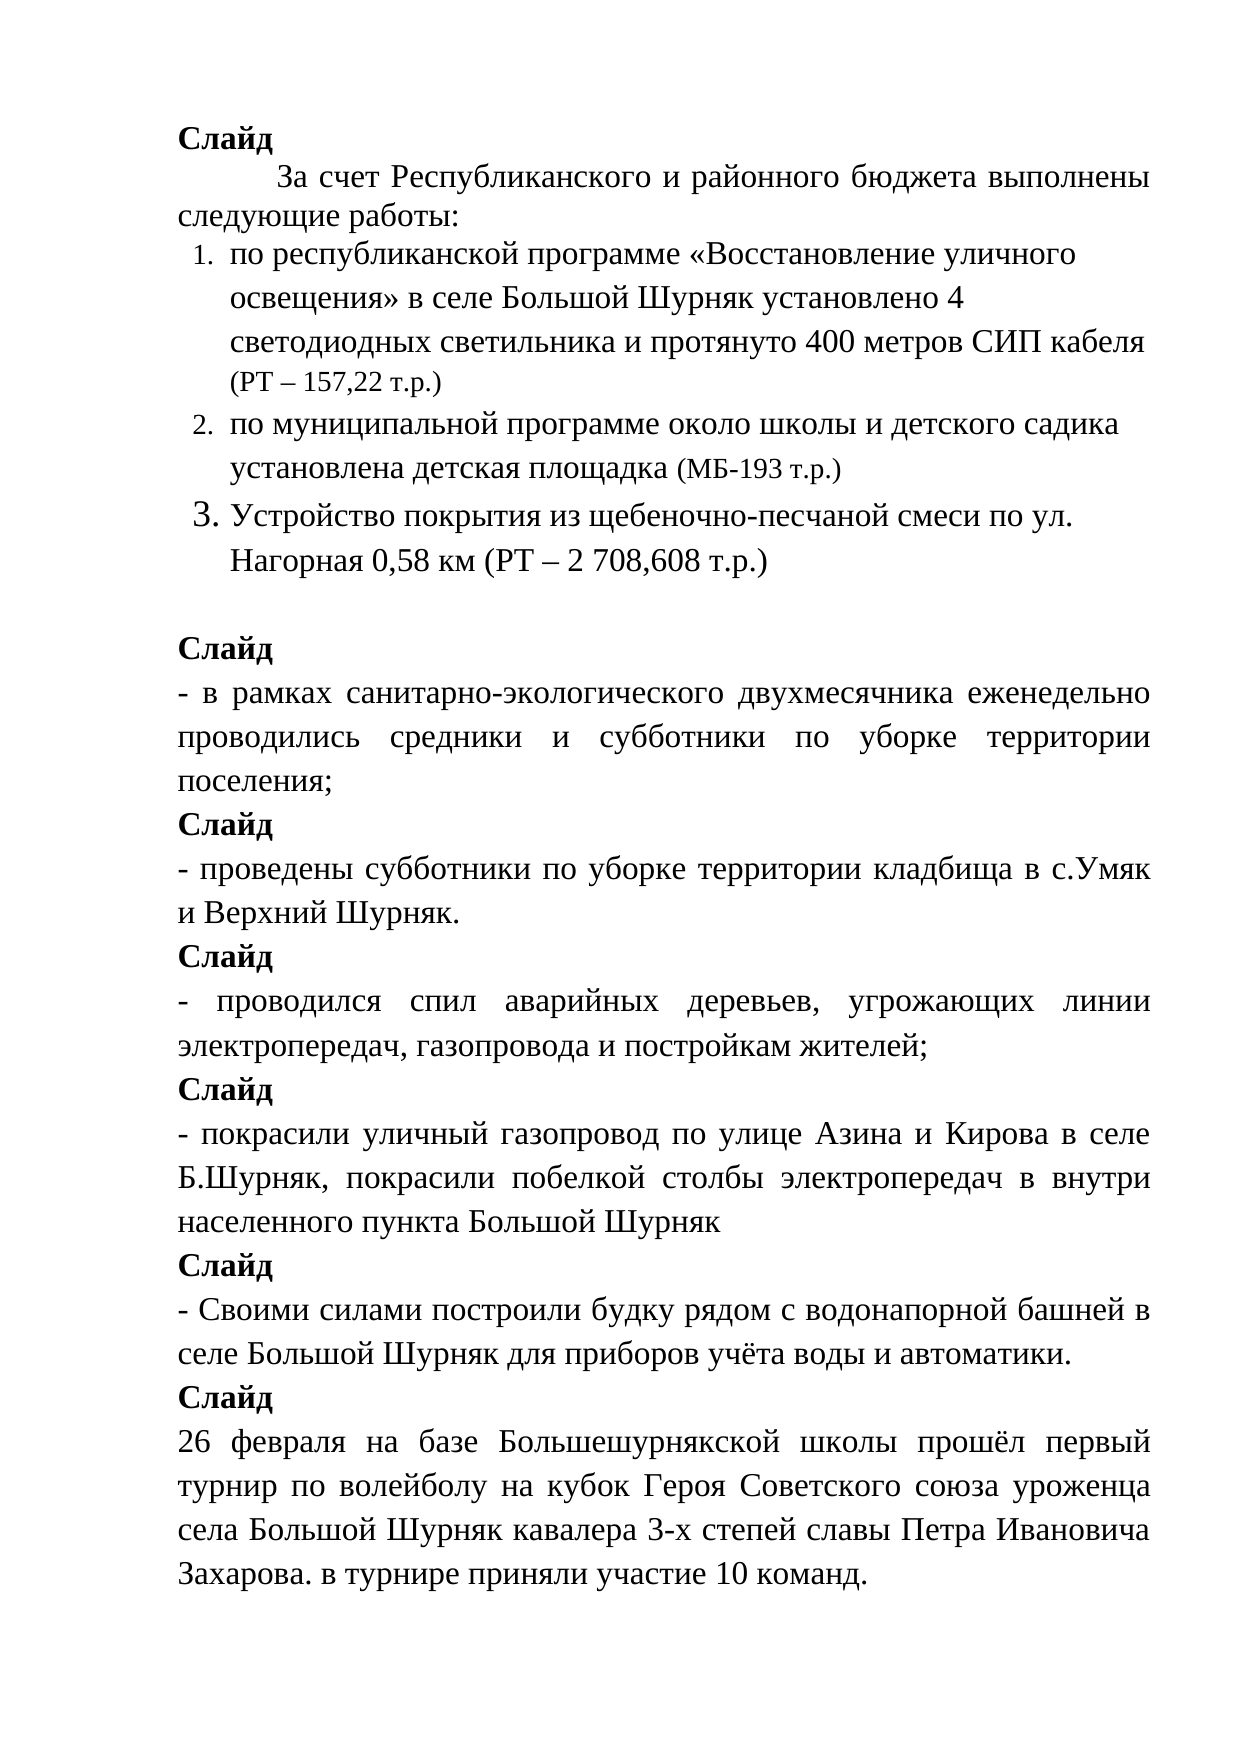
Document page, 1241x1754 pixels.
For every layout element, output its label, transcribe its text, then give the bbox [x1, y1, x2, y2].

list по муниципальной программе около школы и детского садика установлена детская площадка (МБ-193 т.р.) [192, 403, 1152, 486]
text - в рамках санитарно-экологического двухмесячника еженедельно проводились средники и субботники по уборке территории поселения; [177, 672, 1152, 799]
text - проведены субботники по уборке территории кладбища в с.Умяк и Верхний Шурняк. [177, 848, 1152, 931]
list Устройство покрытия из щебеночно-песчаной смеси по ул. Нагорная 0,58 км (РТ – 2 708,608 т.р.) [192, 491, 1152, 578]
text За счет Республиканского и районного бюджета выполнены следующие работы: [177, 156, 1152, 233]
text Слайд [177, 118, 1152, 156]
text Слайд [177, 1069, 1152, 1107]
text 26 февраля на базе Большешурнякской школы прошёл первый турнир по волейболу на кубок Героя Советского союза уроженца села Большой Шурняк кавалера 3-х степей славы Петра Ивановича Захарова. в турнире приняли участие 10 команд. [177, 1548, 1152, 1592]
text - покрасили уличный газопровод по улице Азина и Кирова в селе Б.Шурняк, покрасили побелкой столбы электропередач в внутри населенного пункта Большой Шурняк [177, 1113, 1152, 1239]
text - Своими силами построили будку рядом с водонапорной башней в селе Большой Шурняк для приборов учёта воды и автоматики. [177, 1289, 1152, 1372]
text Слайд [177, 937, 1152, 975]
list по республиканской программе «Восстановление уличного освещения» в селе Большой Шурняк установлено 4 светодиодных светильника и протянуто 400 метров СИП кабеля (РТ – 157,22 т.р.) [192, 233, 1152, 398]
text Слайд [177, 628, 1152, 667]
text - проводился спил аварийных деревьев, угрожающих линии электропередач, газопровода и постройкам жителей; [177, 981, 1152, 1063]
text Слайд [177, 804, 1152, 843]
text Слайд [177, 1245, 1152, 1283]
text Слайд [177, 1377, 1152, 1416]
